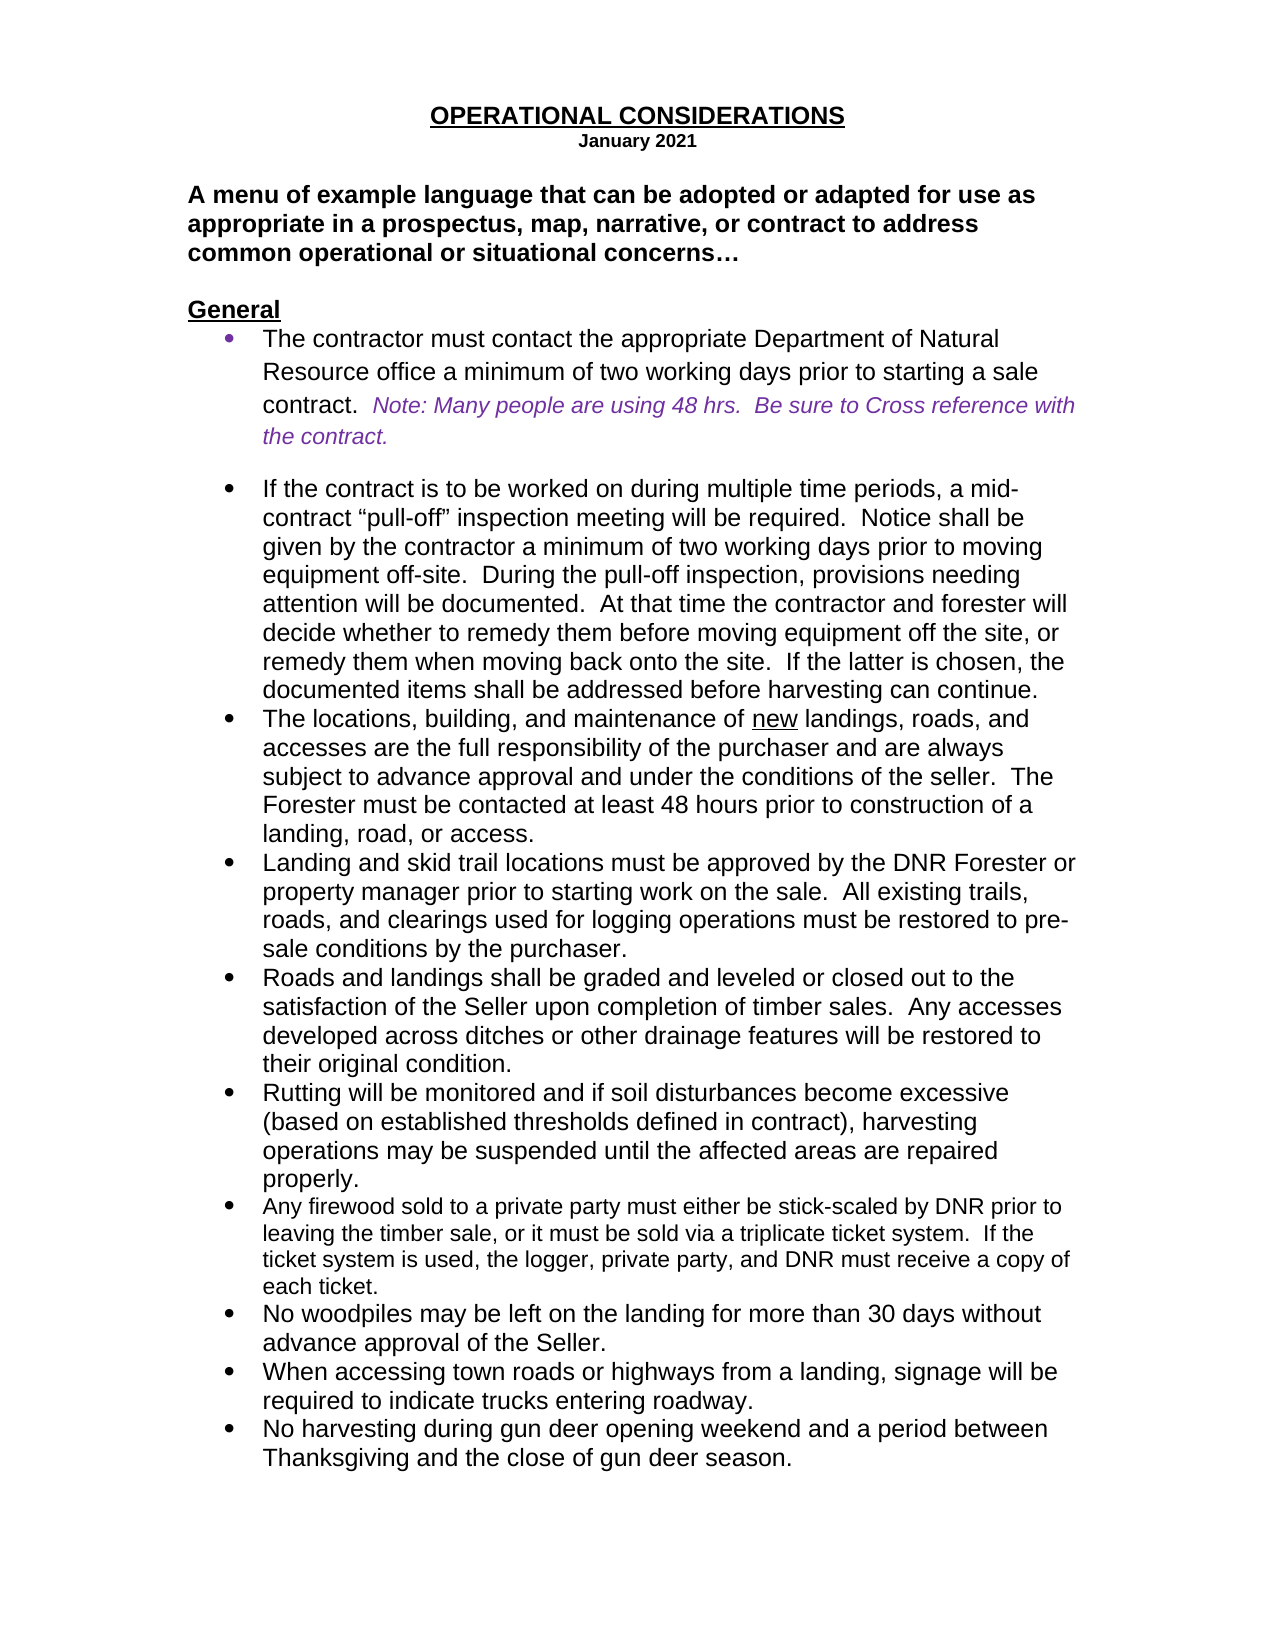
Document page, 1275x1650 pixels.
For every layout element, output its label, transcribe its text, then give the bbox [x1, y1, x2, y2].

text A menu of example language that can be adopted or adapted for use as appropriate in a prospectus, map, narrative, or contract to address common operational or situational concerns… [187, 180, 1087, 267]
list Rutting will be monitored and if soil disturbances become excessive (based on established thresholds defined in contract), harvesting operations may be suspended until the affected areas are repaired properly. [225, 1078, 1087, 1193]
text OPERATIONAL CONSIDERATIONS [187, 101, 1087, 130]
list If the contract is to be worked on during multiple time periods, a mid-contract “pull-off” inspection meeting will be required. Notice shall be given by the contractor a minimum of two working days prior to moving equipment off-site. During the pull-off inspection, provisions needing attention will be documented. At that time the contractor and forester will decide whether to remedy them before moving equipment off the site, or remedy them when moving back onto the site. If the latter is chosen, the documented items shall be addressed before harvesting can continue. [225, 474, 1087, 704]
text January 2021 [187, 130, 1087, 152]
list The contractor must contact the appropriate Department of Natural Resource office a minimum of two working days prior to starting a sale contract. Note: Many people are using 48 hrs. Be sure to Cross reference with the contract. [225, 324, 1087, 449]
list Landing and skid trail locations must be approved by the DNR Forester or property manager prior to starting work on the sale. All existing trails, roads, and clearings used for logging operations must be restored to pre-sale conditions by the purchaser. [225, 848, 1087, 963]
text General [187, 295, 1087, 324]
list When accessing town roads or highways from a landing, signage will be required to indicate trucks entering roadway. [225, 1357, 1087, 1414]
list The locations, building, and maintenance of new landings, roads, and accesses are the full responsibility of the purchaser and are always subject to advance approval and under the conditions of the seller. The Forester must be contacted at least 48 hours prior to construction of a landing, road, or access. [225, 704, 1087, 848]
list No woodpiles may be left on the landing for more than 30 days without advance approval of the Seller. [225, 1299, 1087, 1357]
list Roads and landings shall be graded and leveled or closed out to the satisfaction of the Seller upon completion of timber sales. Any accesses developed across ditches or other drainage features will be restored to their original condition. [225, 963, 1087, 1078]
list No harvesting during gun deer opening weekend and a period between Thanksgiving and the close of gun deer season. [225, 1414, 1087, 1472]
list Any firewood sold to a private party must either be stick-scaled by DNR prior to leaving the timber sale, or it must be sold via a triplicate ticket system. If the ticket system is used, the logger, private party, and DNR must receive a copy of each ticket. [225, 1193, 1087, 1299]
